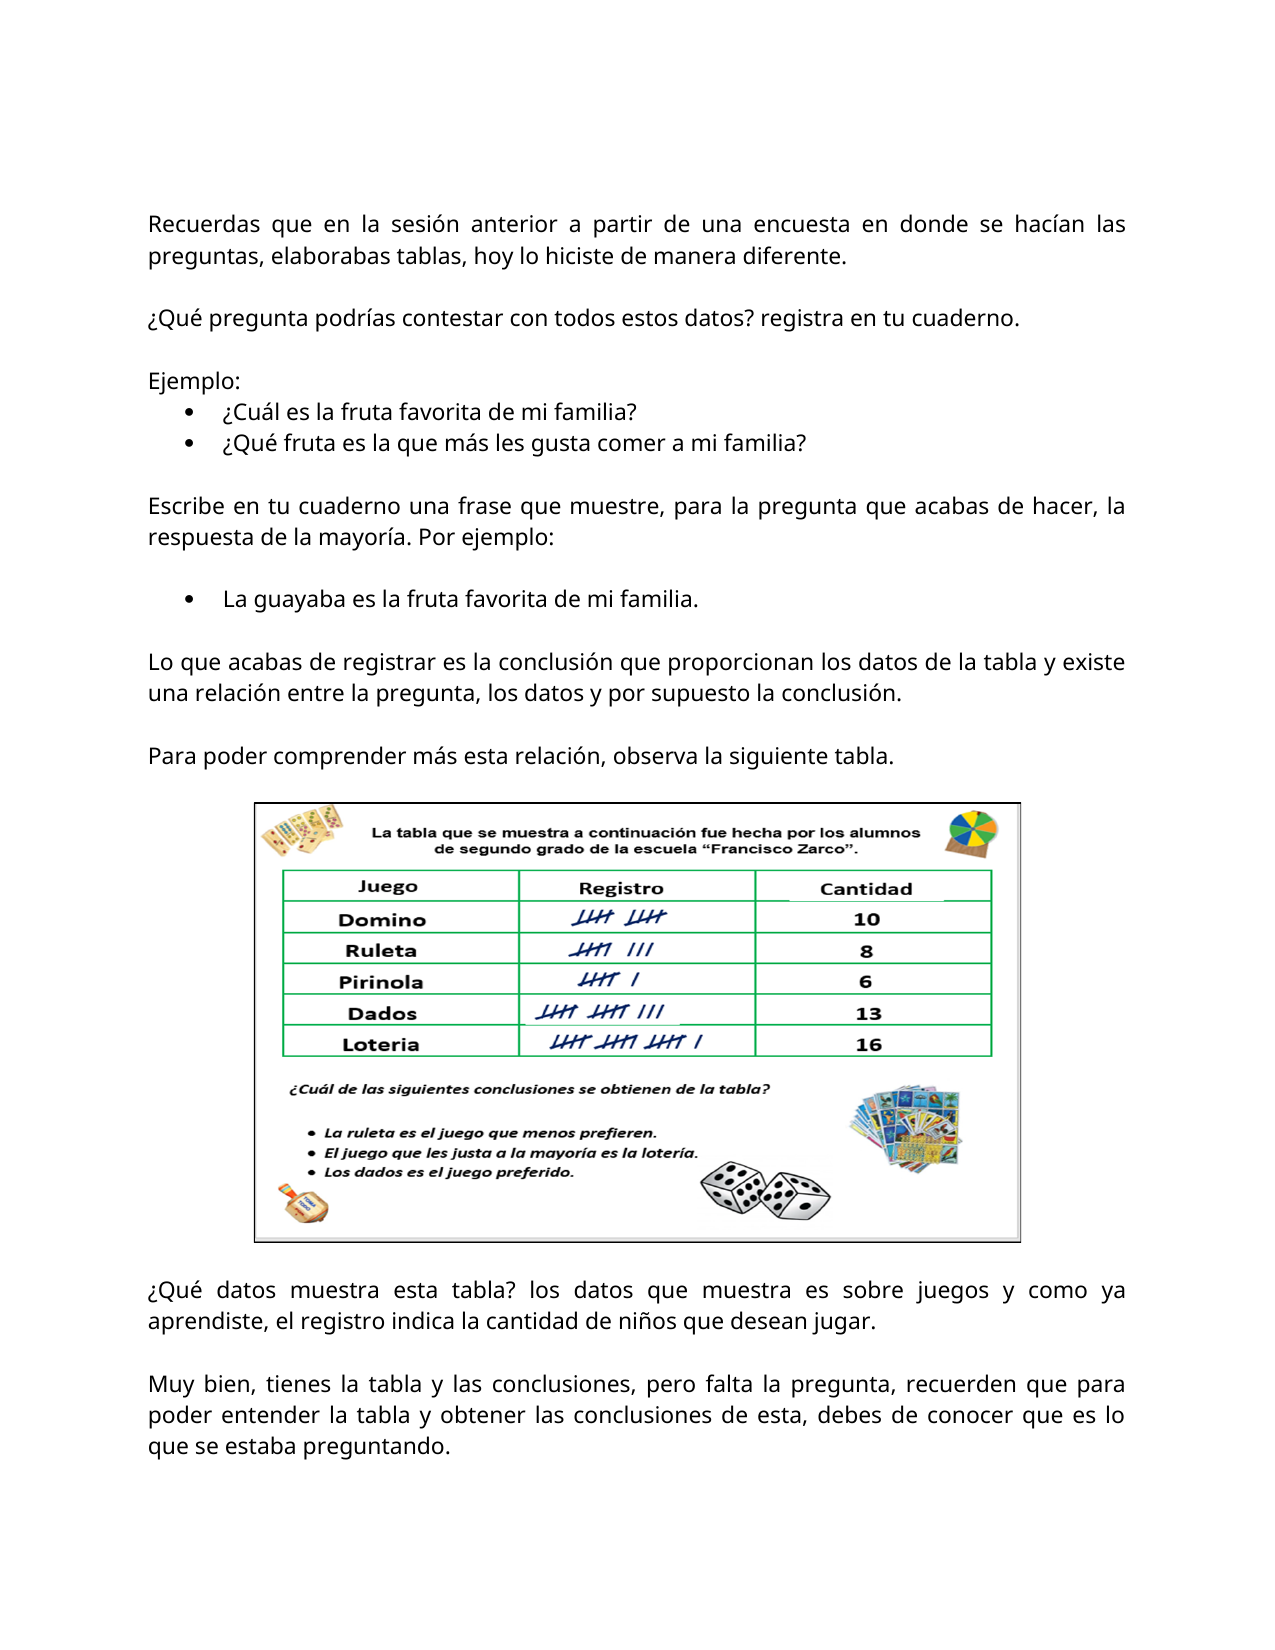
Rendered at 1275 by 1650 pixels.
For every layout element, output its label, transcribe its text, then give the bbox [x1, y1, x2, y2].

text ¿Qué datos muestra esta tabla? los datos que muestra es sobre juegos y como ya aprendiste, el registro indica la cantidad de niños que desean jugar. [148, 1274, 1127, 1337]
text Recuerdas que en la sesión anterior a partir de una encuesta en donde se hacían las preguntas, elaborabas tablas, hoy lo hiciste de manera diferente. [148, 208, 1127, 271]
text Escribe en tu cuaderno una frase que muestre, para la pregunta que acabas de hacer, la respuesta de la mayoría. Por ejemplo: [148, 490, 1127, 552]
text Ejemplo: [148, 365, 1127, 396]
list ¿Qué fruta es la que más les gusta comer a mi familia? [185, 427, 1127, 458]
picture [253, 802, 1022, 1243]
text Muy bien, tienes la tabla y las conclusiones, pero falta la pregunta, recuerden que para poder entender la tabla y obtener las conclusiones de esta, debes de conocer que es lo que se estaba preguntando. [148, 1368, 1127, 1462]
text ¿Qué pregunta podrías contestar con todos estos datos? registra en tu cuaderno. [148, 302, 1127, 333]
list La guayaba es la fruta favorita de mi familia. [185, 583, 1127, 615]
text Lo que acabas de registrar es la conclusión que proporcionan los datos de la tabla y existe una relación entre la pregunta, los datos y por supuesto la conclusión. [148, 646, 1127, 708]
list ¿Cuál es la fruta favorita de mi familia? [185, 396, 1127, 427]
text Para poder comprender más esta relación, observa la siguiente tabla. [148, 740, 1127, 771]
